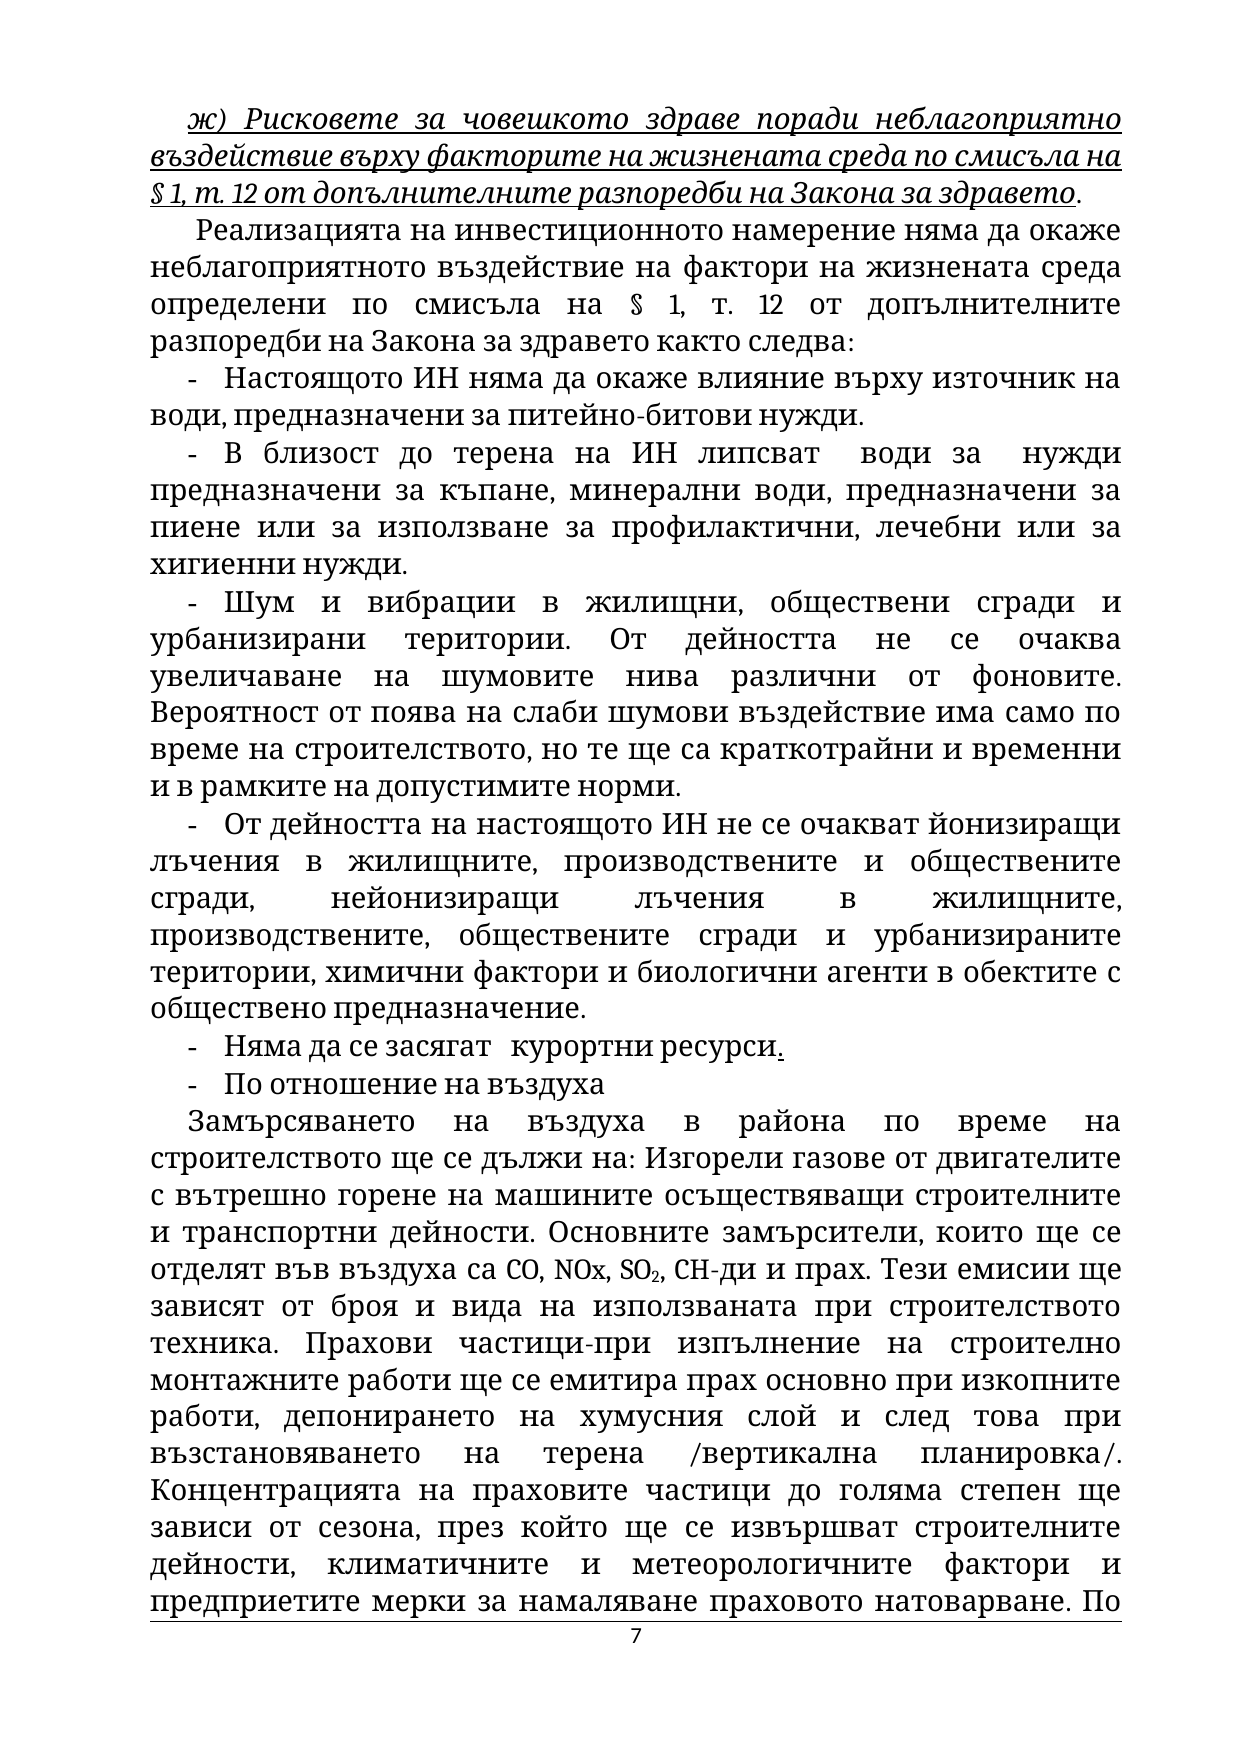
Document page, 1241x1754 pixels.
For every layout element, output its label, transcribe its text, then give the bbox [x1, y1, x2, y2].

list Шум и вибрации в жилищни, обществени сгради и урбанизирани територии. От дейността не се очаква увеличаване на шумовите нива различни от фоновите. Вероятност от поява на слаби шумови въздействие има само по време на строителството, но те ще са краткотрайни и временни и в рамките на допустимите норми. [150, 585, 1122, 804]
list Няма да се засягат курортни ресурси. [150, 1029, 1122, 1064]
list В близост до терена на ИН липсват води за нужди предназначени за къпане, минерални води, предназначени за пиене или за използване за профилактични, лечебни или за хигиенни нужди. [150, 436, 1122, 582]
text ж) Рисковете за човешкото здраве поради неблагоприятно въздействие върху факторите на жизнената среда по смисъла на § 1, т. 12 от допълнителните разпоредби на Закона за здравето. [150, 171, 1122, 211]
text ж) Рисковете за човешкото здраве поради неблагоприятно въздействие върху факторите на жизнената среда по смисъла на § 1, т. 12 от допълнителните разпоредби на Закона за здравето. [150, 103, 1122, 169]
list Настоящото ИН няма да окаже влияние върху източник на води, предназначени за питейно-битови нужди. [150, 362, 1122, 433]
text Реализацията на инвестиционното намерение няма да окаже неблагоприятното въздействие на фактори на жизнената среда определени по смисъла на § 1, т. 12 от допълнителните разпоредби на Закона за здравето както следва: [150, 214, 1122, 358]
list От дейността на настоящото ИН не се очакват йонизиращи лъчения в жилищните, производствените и обществените сгради, нейонизиращи лъчения в жилищните, производствените, обществените сгради и урбанизираните територии, химични фактори и биологични агенти в обектите с обществено предназначение. [150, 807, 1122, 1026]
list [150, 1106, 1122, 1618]
list По отношение на въздуха [150, 1067, 1122, 1102]
